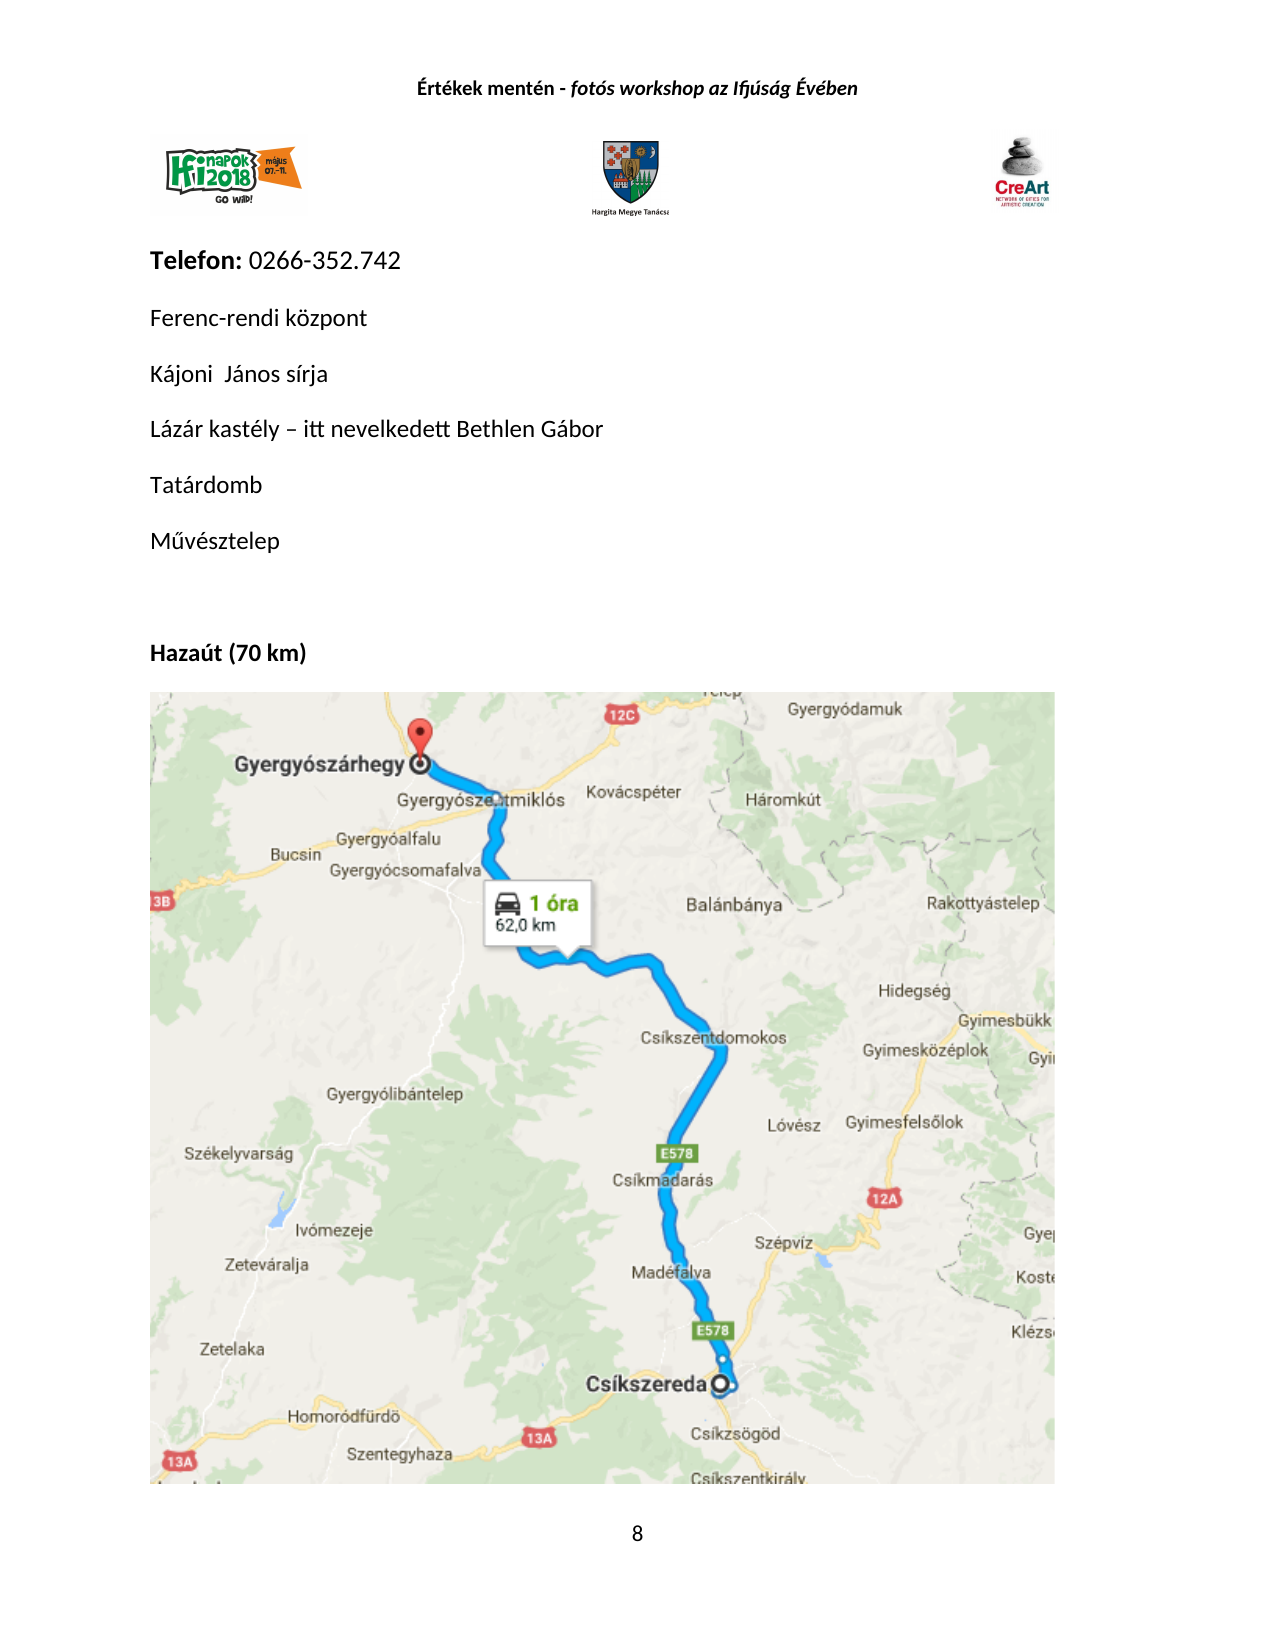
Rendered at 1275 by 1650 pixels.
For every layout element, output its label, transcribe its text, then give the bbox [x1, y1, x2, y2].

picture [150, 134, 308, 216]
picture [150, 692, 1055, 1484]
text Lázár kastély – itt nevelkedett Bethlen Gábor [150, 413, 1125, 444]
picture [592, 141, 669, 216]
text Tatárdomb [150, 469, 1125, 500]
text Hazaút (70 km) [150, 637, 1125, 667]
text Telefon: 0266-352.742 [150, 243, 1125, 276]
picture [989, 125, 1059, 216]
text Művésztelep [150, 525, 1125, 556]
text Ferenc-rendi központ [150, 302, 1125, 332]
text Kájoni János sírja [150, 358, 1125, 388]
